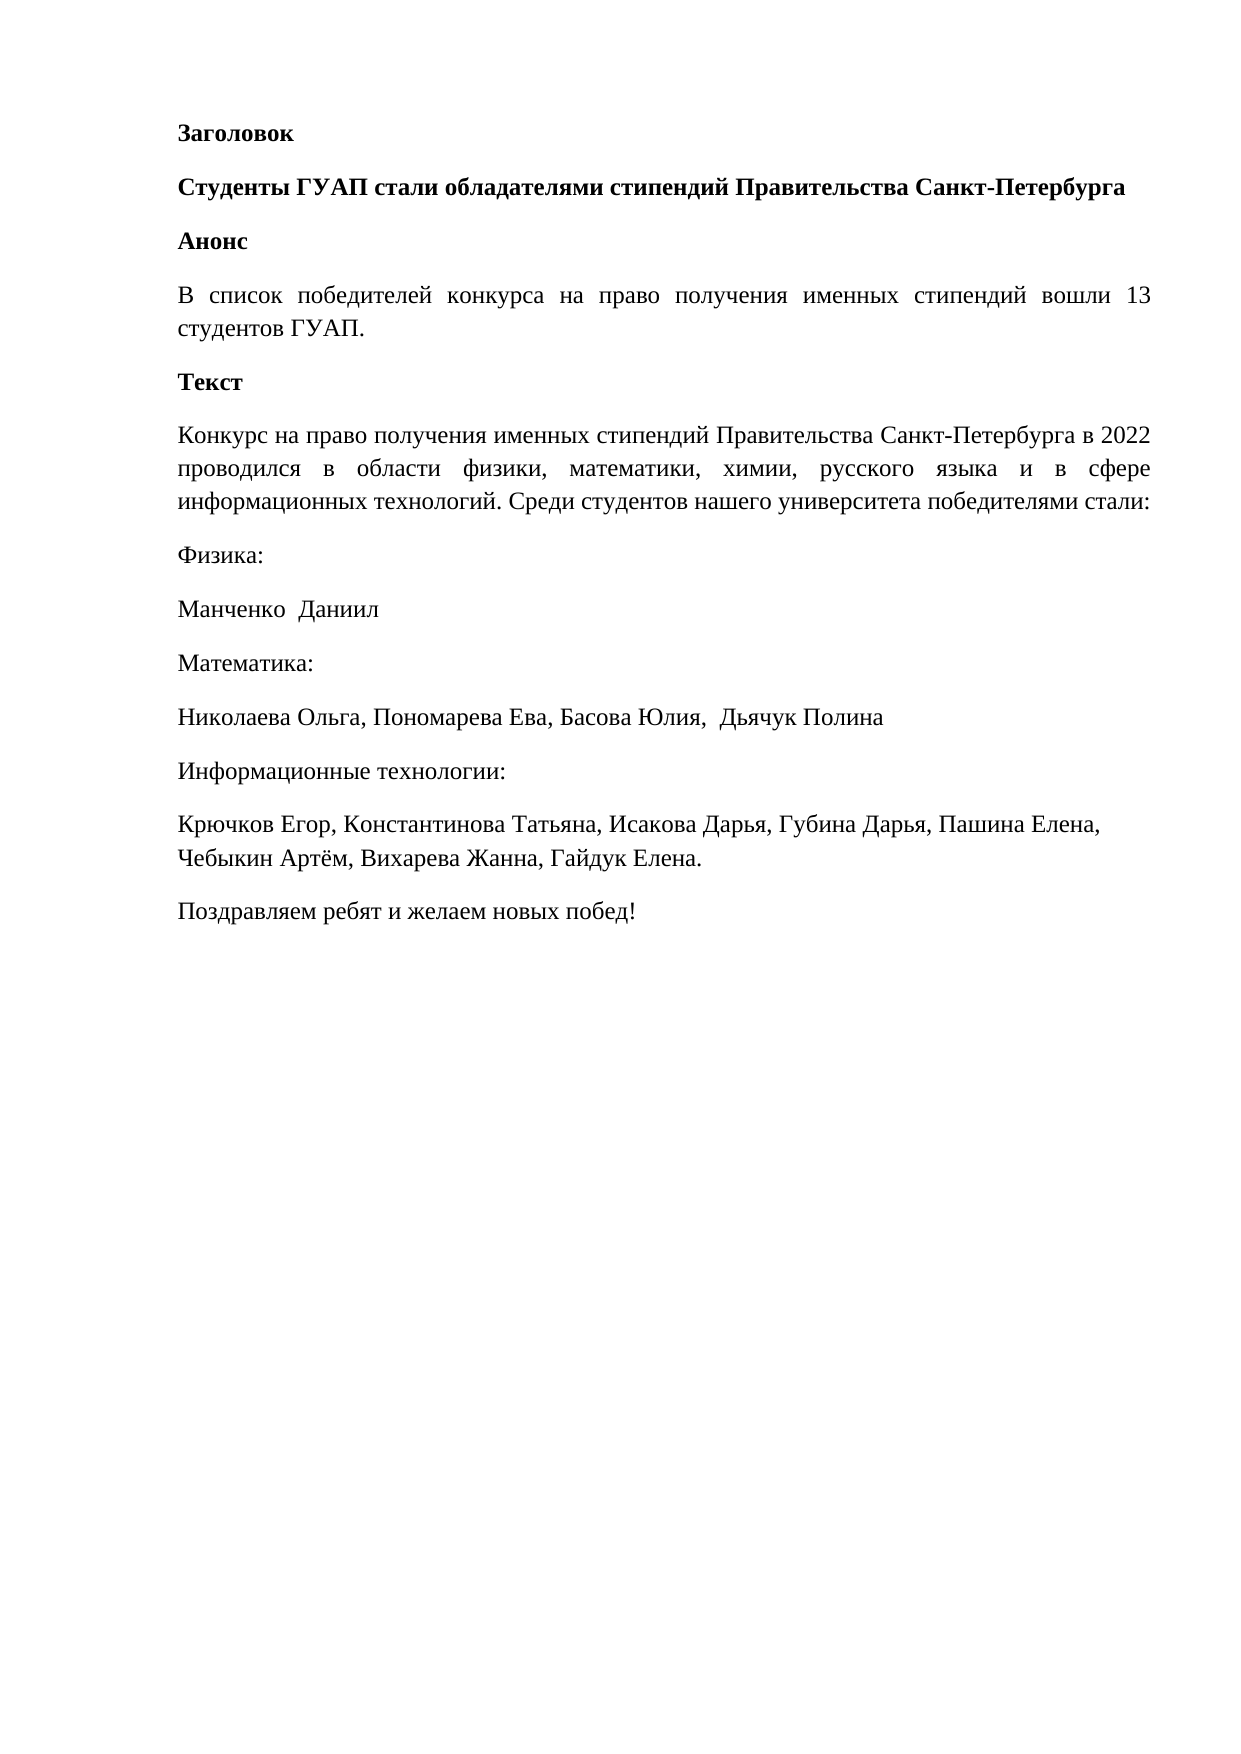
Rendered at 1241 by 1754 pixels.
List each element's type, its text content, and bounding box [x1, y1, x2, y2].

text Поздравляем ребят и желаем новых побед! [177, 896, 1152, 925]
text Крючков Егор, Константинова Татьяна, Исакова Дарья, Губина Дарья, Пашина Елена, Чебыкин Артём, Вихарева Жанна, Гайдук Елена. [177, 809, 1152, 871]
text Физика: [177, 540, 1152, 569]
text Текст [177, 367, 1152, 395]
text Анонс [177, 226, 1152, 254]
text Николаева Ольга, Пономарева Ева, Басова Юлия, Дьячук Полина [177, 702, 1152, 731]
text В список победителей конкурса на право получения именных стипендий вошли 13 студентов ГУАП. [177, 280, 1152, 341]
text Конкурс на право получения именных стипендий Правительства Санкт-Петербурга в 2022 проводился в области физики, математики, химии, русского языка и в сфере информационных технологий. Среди студентов нашего университета победителями стали: [177, 420, 1152, 515]
text Информационные технологии: [177, 756, 1152, 784]
text Манченко Даниил [177, 594, 1152, 623]
text Заголовок [177, 118, 1152, 147]
text Математика: [177, 648, 1152, 677]
text Студенты ГУАП стали обладателями стипендий Правительства Санкт-Петербурга [177, 172, 1152, 201]
